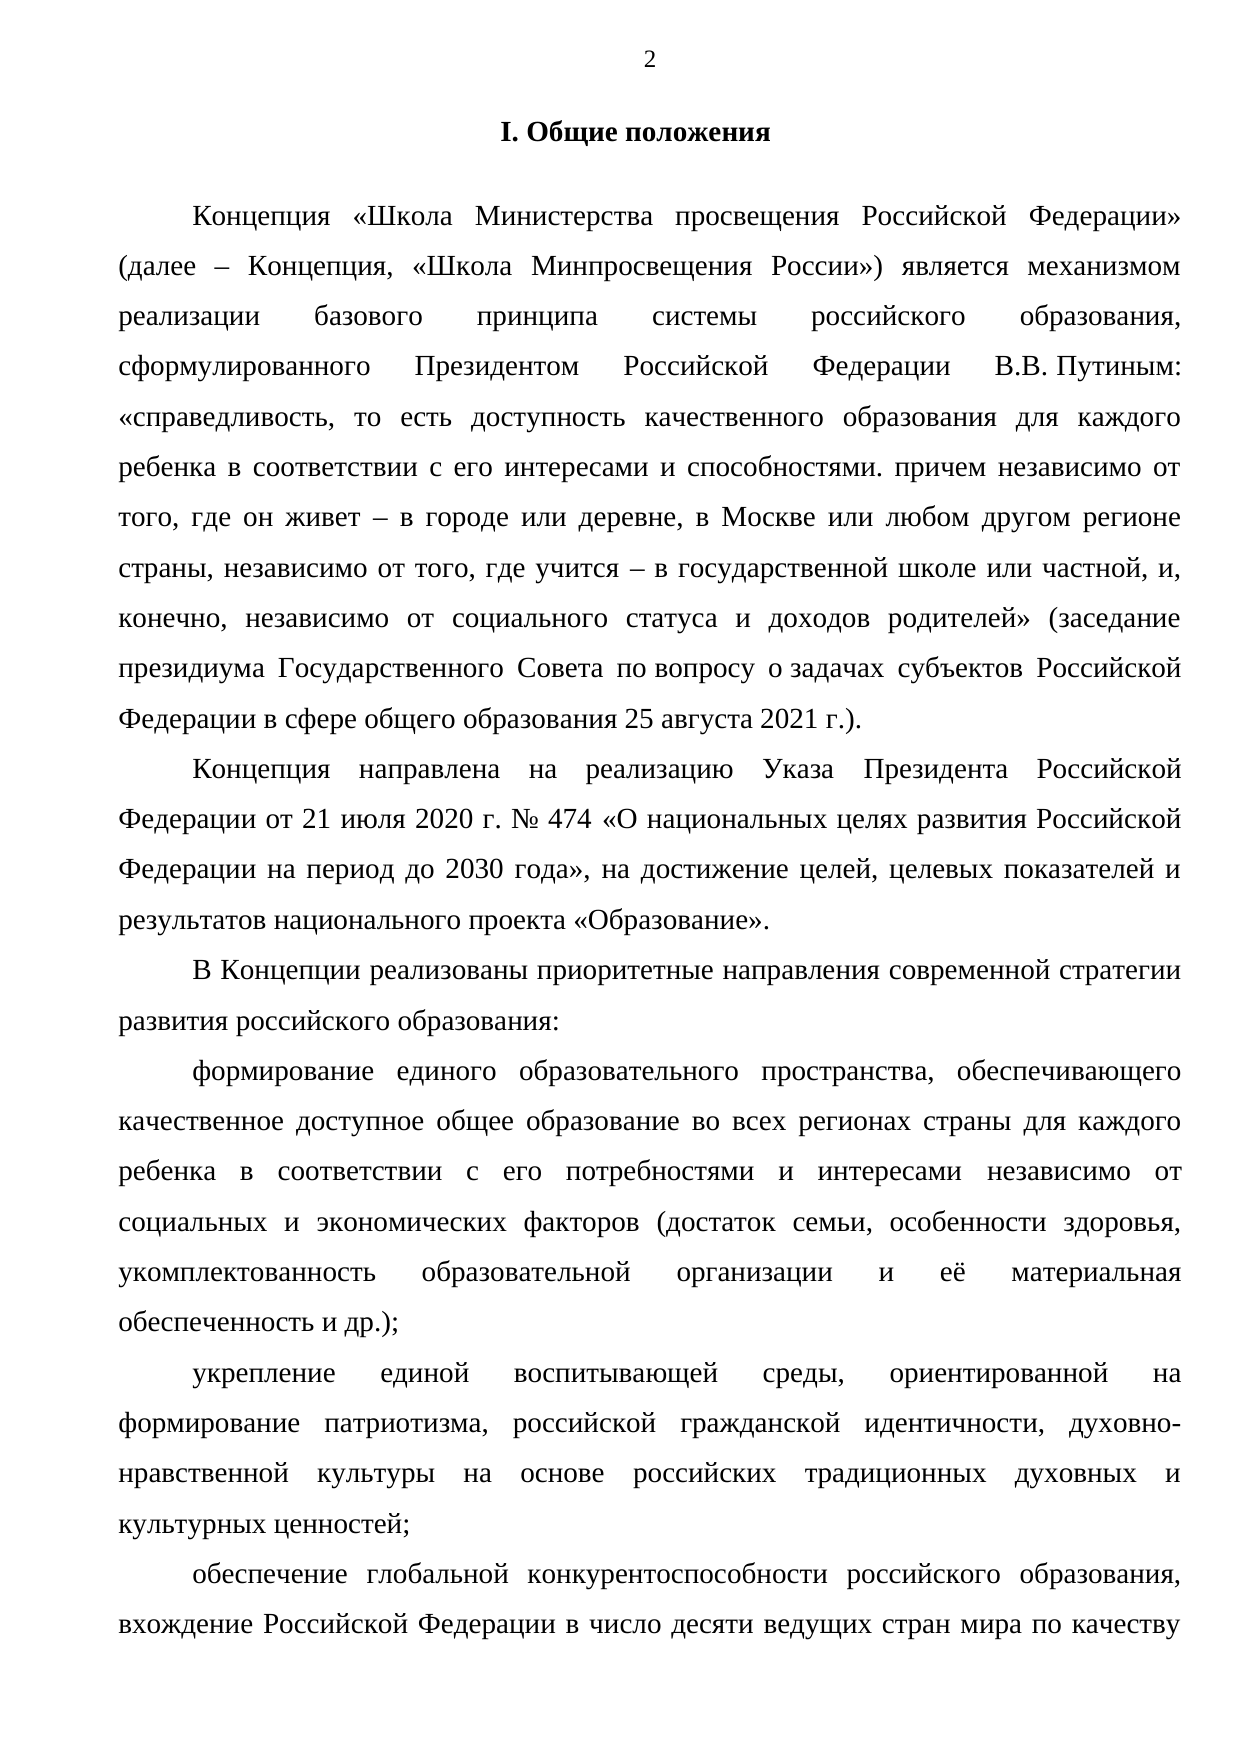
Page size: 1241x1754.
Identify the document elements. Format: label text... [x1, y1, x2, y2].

text Концепция «Школа Министерства просвещения Российской Федерации» (далее – Концепция, «Школа Минпросвещения России») является механизмом реализации базового принципа системы российского образования, сформулированного Президентом Российской Федерации В.В. Путиным: «справедливость, то есть доступность качественного образования для каждого ребенка в соответствии с его интересами и способностями. причем независимо от того, где он живет – в городе или деревне, в Москве или любом другом регионе страны, независимо от того, где учится – в государственной школе или частной, и, конечно, независимо от социального статуса и доходов родителей» (заседание президиума Государственного Совета по вопросу о задачах субъектов Российской Федерации в сфере общего образования 25 августа 2021 г.). [118, 198, 1182, 734]
text В Концепции реализованы приоритетные направления современной стратегии развития российского образования: [118, 952, 1182, 1036]
text Концепция направлена на реализацию Указа Президента Российской Федерации от 21 июля 2020 г. № 474 «О национальных целях развития Российской Федерации на период до 2030 года», на достижение целей, целевых показателей и результатов национального проекта «Образование». [118, 751, 1182, 936]
text укрепление единой воспитывающей среды, ориентированной на формирование патриотизма, российской гражданской идентичности, духовно-нравственной культуры на основе российских традиционных духовных и культурных ценностей; [118, 1355, 1182, 1539]
text формирование единого образовательного пространства, обеспечивающего качественное доступное общее образование во всех регионах страны для каждого ребенка в соответствии с его потребностями и интересами независимо от социальных и экономических факторов (достаток семьи, особенности здоровья, укомплектованность образовательной организации и её материальная обеспеченность и др.); [118, 1053, 1182, 1338]
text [118, 1556, 1182, 1640]
text I. Общие положения [89, 118, 1182, 147]
